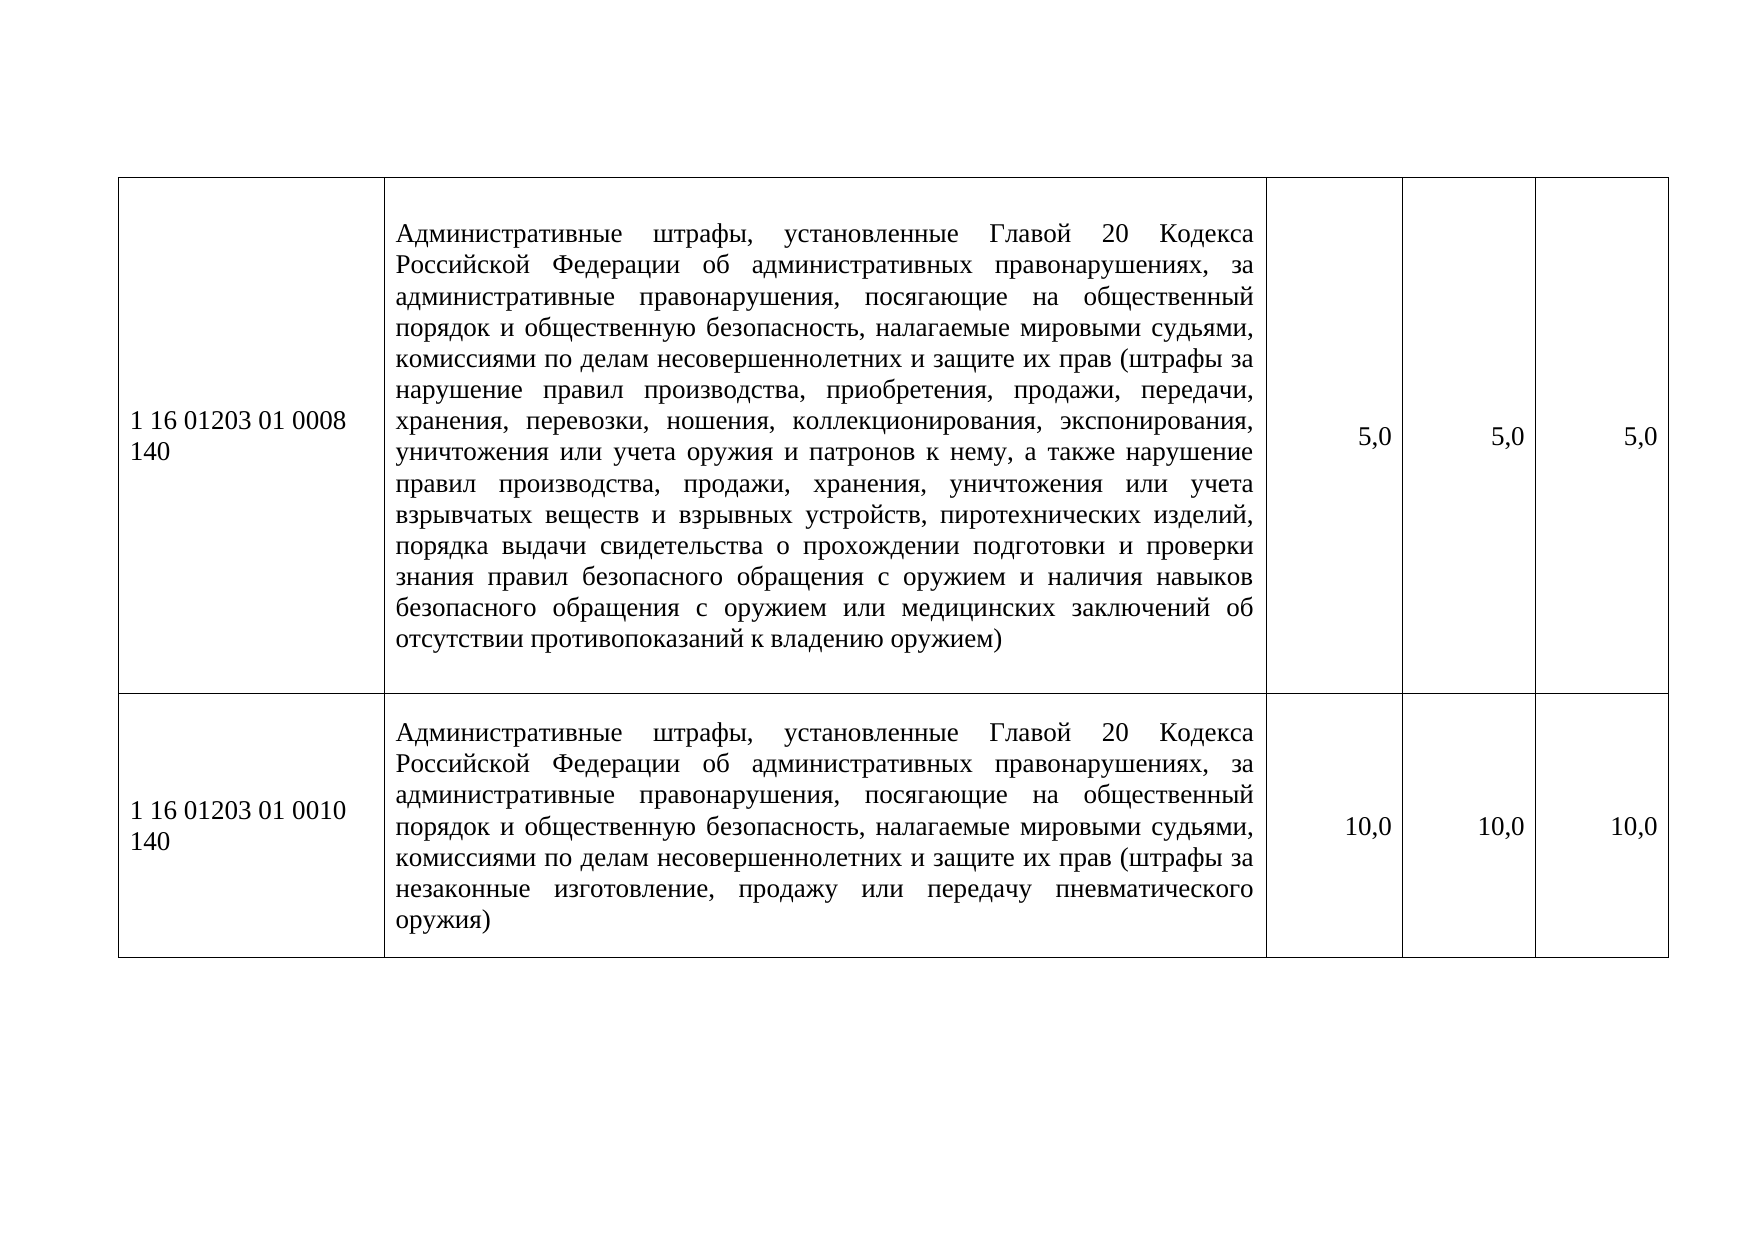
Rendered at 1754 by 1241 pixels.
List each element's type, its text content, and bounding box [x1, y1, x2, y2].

table_cell 5,0 [1403, 178, 1535, 693]
table_cell Административные штрафы, установленные Главой 20 Кодекса Российской Федерации об административных правонарушениях, за административные правонарушения, посягающие на общественный порядок и общественную безопасность, налагаемые мировыми судьями, комиссиями по делам несовершеннолетних и защите их прав (штрафы за нарушение правил производства, приобретения, продажи, передачи, хранения, перевозки, ношения, коллекционирования, экспонирования, уничтожения или учета оружия и патронов к нему, а также нарушение правил производства, продажи, хранения, уничтожения или учета взрывчатых веществ и взрывных устройств, пиротехнических изделий, порядка выдачи свидетельства о прохождении подготовки и проверки знания правил безопасного обращения с оружием и наличия навыков безопасного обращения с оружием или медицинских заключений об отсутствии противопоказаний к владению оружием) [385, 178, 1266, 693]
table_cell 10,0 [1267, 694, 1402, 957]
table_cell 5,0 [1267, 178, 1402, 693]
table_cell 1 16 01203 01 0010 140 [119, 694, 384, 957]
table_cell 5,0 [1536, 178, 1668, 693]
table_cell 10,0 [1403, 694, 1535, 957]
table_cell 1 16 01203 01 0008 140 [119, 178, 384, 693]
table_cell 10,0 [1536, 694, 1668, 957]
table_cell Административные штрафы, установленные Главой 20 Кодекса Российской Федерации об административных правонарушениях, за административные правонарушения, посягающие на общественный порядок и общественную безопасность, налагаемые мировыми судьями, комиссиями по делам несовершеннолетних и защите их прав (штрафы за незаконные изготовление, продажу или передачу пневматического оружия) [385, 694, 1266, 957]
